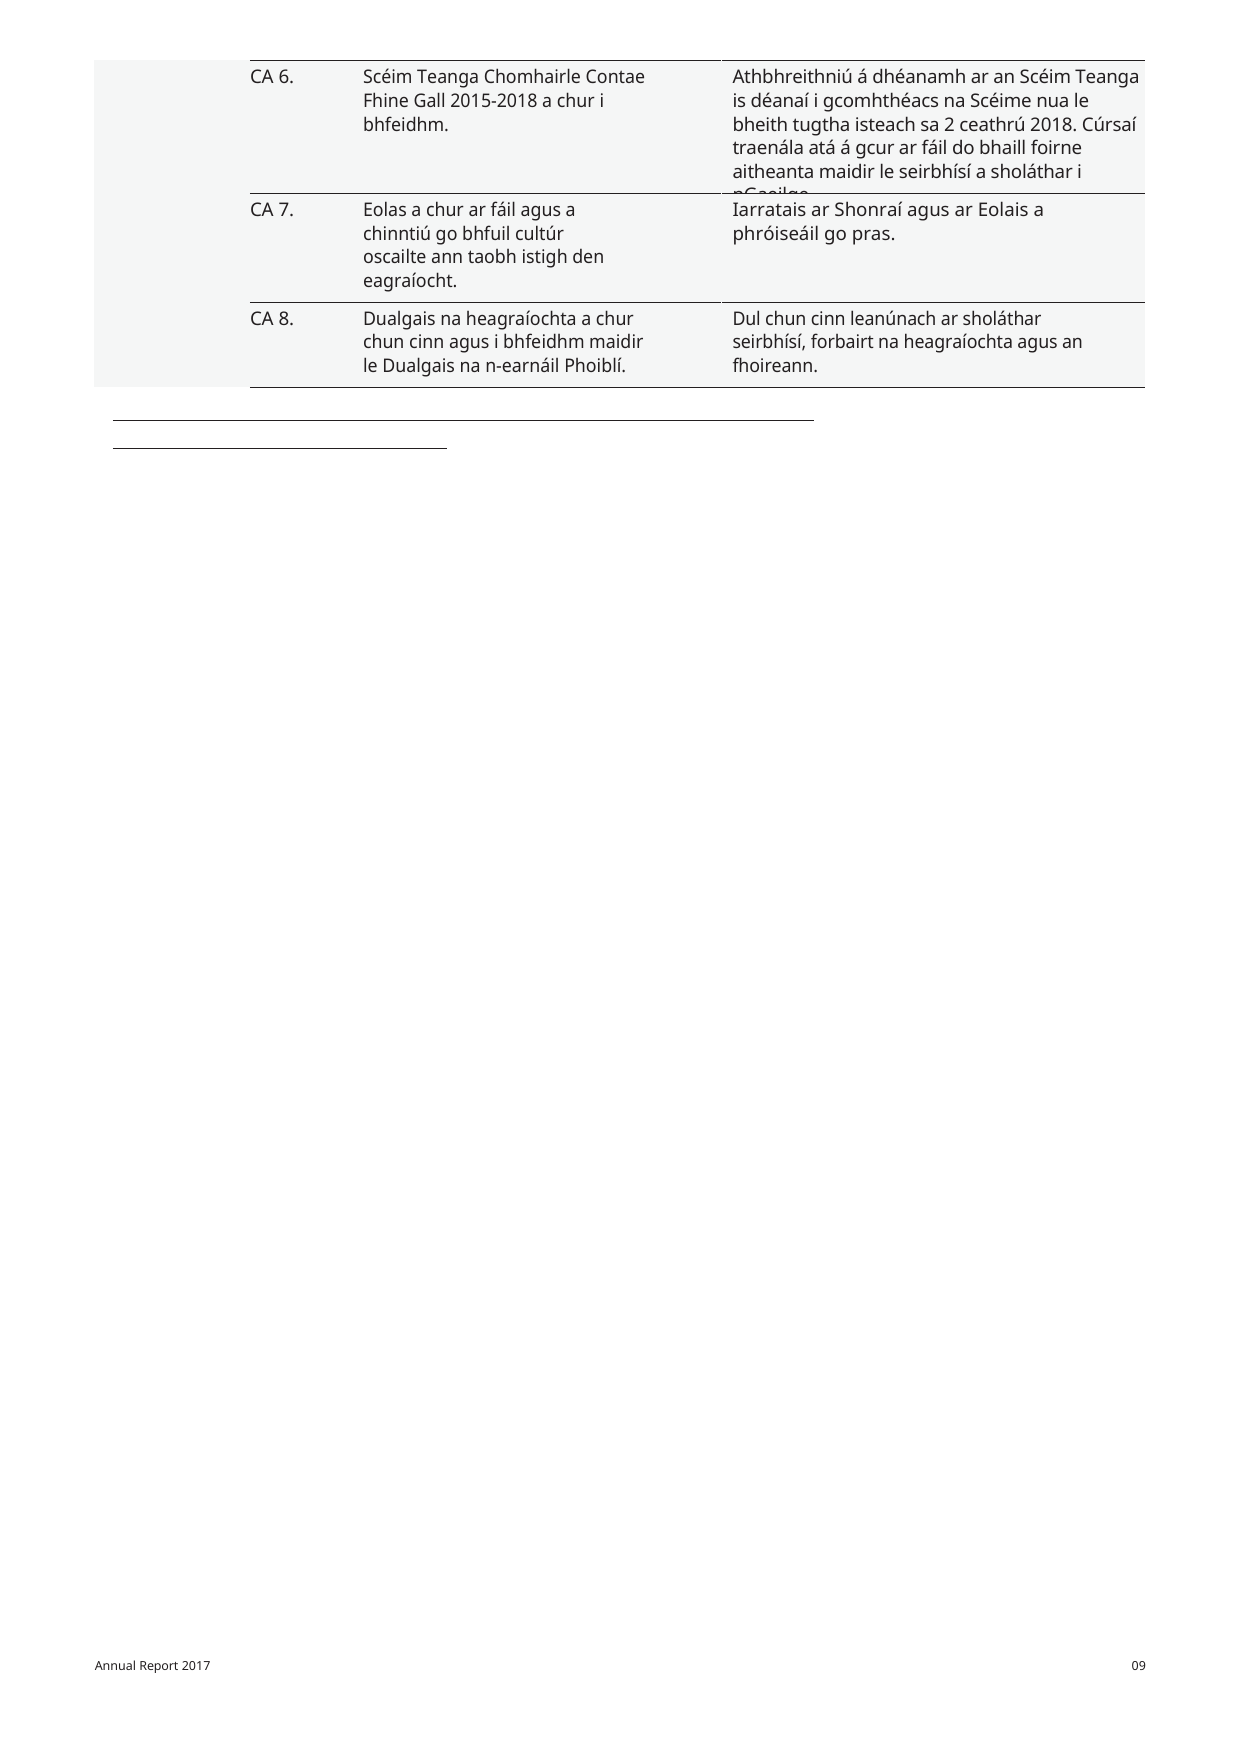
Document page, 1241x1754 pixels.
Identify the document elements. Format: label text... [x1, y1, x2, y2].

table_cell Athbhreithniú á dhéanamh ar an Scéim Teanga is déanaí i gcomhthéacs na Scéime nua le bheith tugtha isteach sa 2 ceathrú 2018. Cúrsaí traenála atá á gcur ar fáil do bhaill foirne aitheanta maidir le seirbhísí a sholáthar i nGaeilge. [722, 61, 1145, 193]
table_cell Eolas a chur ar fáil agus a chinntiú go bhfuil cultúr oscailte ann taobh istigh den eagraíocht. [328, 194, 721, 302]
table_cell Iarratais ar Shonraí agus ar Eolais a phróiseáil go pras. [722, 194, 1145, 302]
table_cell CA 7. [250, 194, 328, 302]
table_cell Dul chun cinn leanúnach ar sholáthar seirbhísí, forbairt na heagraíochta agus an fhoireann. [722, 303, 1145, 387]
table_cell Dualgais na heagraíochta a chur chun cinn agus i bhfeidhm maidir le Dualgais na n-earnáil Phoiblí. [328, 303, 721, 387]
table_cell CA 8. [250, 303, 328, 387]
table_cell Scéim Teanga Chomhairle Contae Fhine Gall 2015-2018 a chur i bhfeidhm. [328, 61, 721, 193]
table_cell CA 6. [250, 61, 328, 193]
